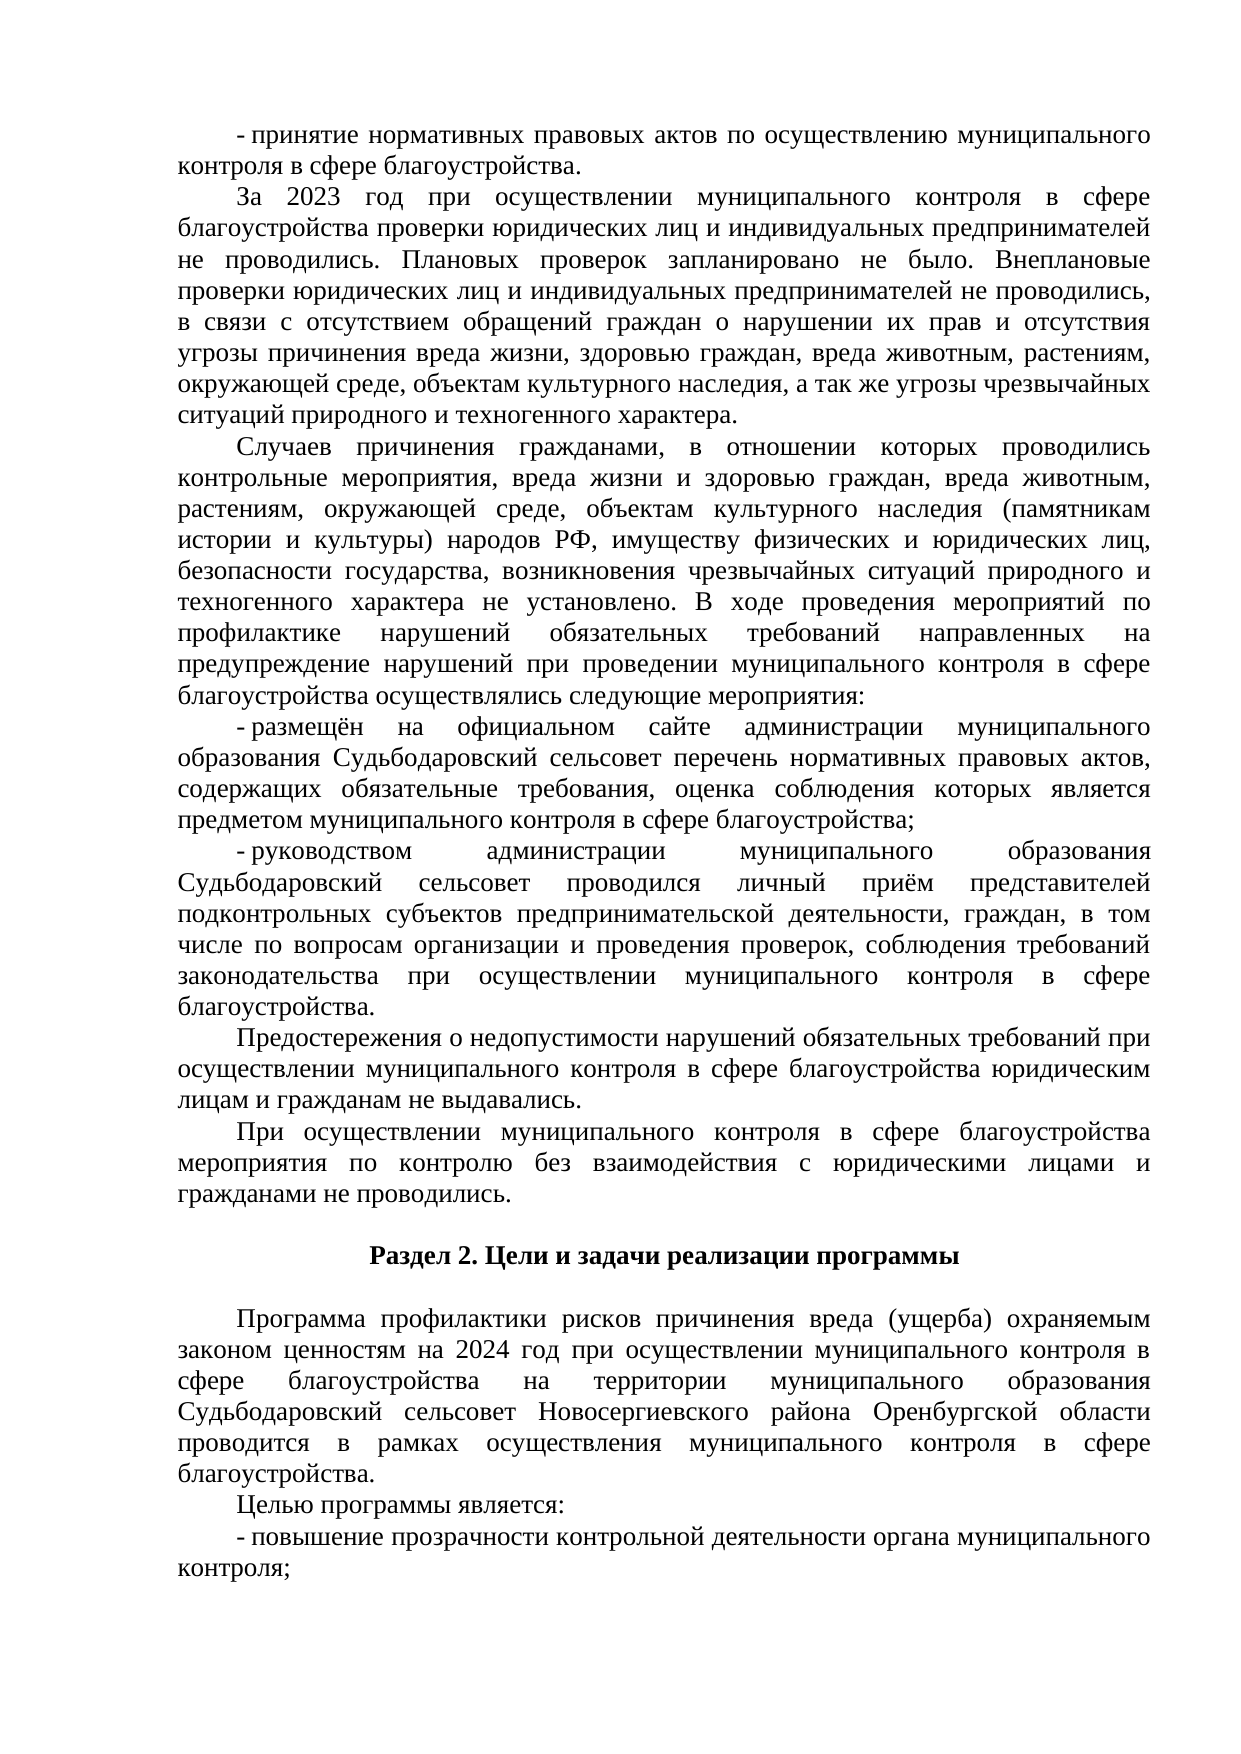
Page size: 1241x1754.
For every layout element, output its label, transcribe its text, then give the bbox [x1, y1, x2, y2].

text - руководством администрации муниципального образования Судьбодаровский сельсовет проводился личный приём представителей подконтрольных субъектов предпринимательской деятельности, граждан, в том числе по вопросам организации и проведения проверок, соблюдения требований законодательства при осуществлении муниципального контроля в сфере благоустройства. [177, 834, 1152, 1021]
text Предостережения о недопустимости нарушений обязательных требований при осуществлении муниципального контроля в сфере благоустройства юридическим лицам и гражданам не выдавались. [177, 1021, 1152, 1115]
text - повышение прозрачности контрольной деятельности органа муниципального контроля; [177, 1520, 1152, 1582]
text Случаев причинения гражданами, в отношении которых проводились контрольные мероприятия, вреда жизни и здоровью граждан, вреда животным, растениям, окружающей среде, объектам культурного наследия (памятникам истории и культуры) народов РФ, имуществу физических и юридических лиц, безопасности государства, возникновения чрезвычайных ситуаций природного и техногенного характера не установлено. В ходе проведения мероприятий по профилактике нарушений обязательных требований направленных на предупреждение нарушений при проведении муниципального контроля в сфере благоустройства осуществлялись следующие мероприятия: [177, 429, 1152, 710]
text Раздел 2. Цели и задачи реализации программы [177, 1239, 1152, 1271]
text - принятие нормативных правовых актов по осуществлению муниципального контроля в сфере благоустройства. [177, 118, 1152, 180]
text Целью программы является: [177, 1488, 1152, 1520]
text При осуществлении муниципального контроля в сфере благоустройства мероприятия по контролю без взаимодействия с юридическими лицами и гражданами не проводились. [177, 1115, 1152, 1208]
text Программа профилактики рисков причинения вреда (ущерба) охраняемым законом ценностям на 2024 год при осуществлении муниципального контроля в сфере благоустройства на территории муниципального образования Судьбодаровский сельсовет Новосергиевского района Оренбургской области проводится в рамках осуществления муниципального контроля в сфере благоустройства. [177, 1302, 1152, 1488]
text За 2023 год при осуществлении муниципального контроля в сфере благоустройства проверки юридических лиц и индивидуальных предпринимателей не проводились. Плановых проверок запланировано не было. Внеплановые проверки юридических лиц и индивидуальных предпринимателей не проводились, в связи с отсутствием обращений граждан о нарушении их прав и отсутствия угрозы причинения вреда жизни, здоровью граждан, вреда животным, растениям, окружающей среде, объектам культурного наследия, а так же угрозы чрезвычайных ситуаций природного и техногенного характера. [177, 180, 1152, 429]
text - размещён на официальном сайте администрации муниципального образования Судьбодаровский сельсовет перечень нормативных правовых актов, содержащих обязательные требования, оценка соблюдения которых является предметом муниципального контроля в сфере благоустройства; [177, 710, 1152, 834]
